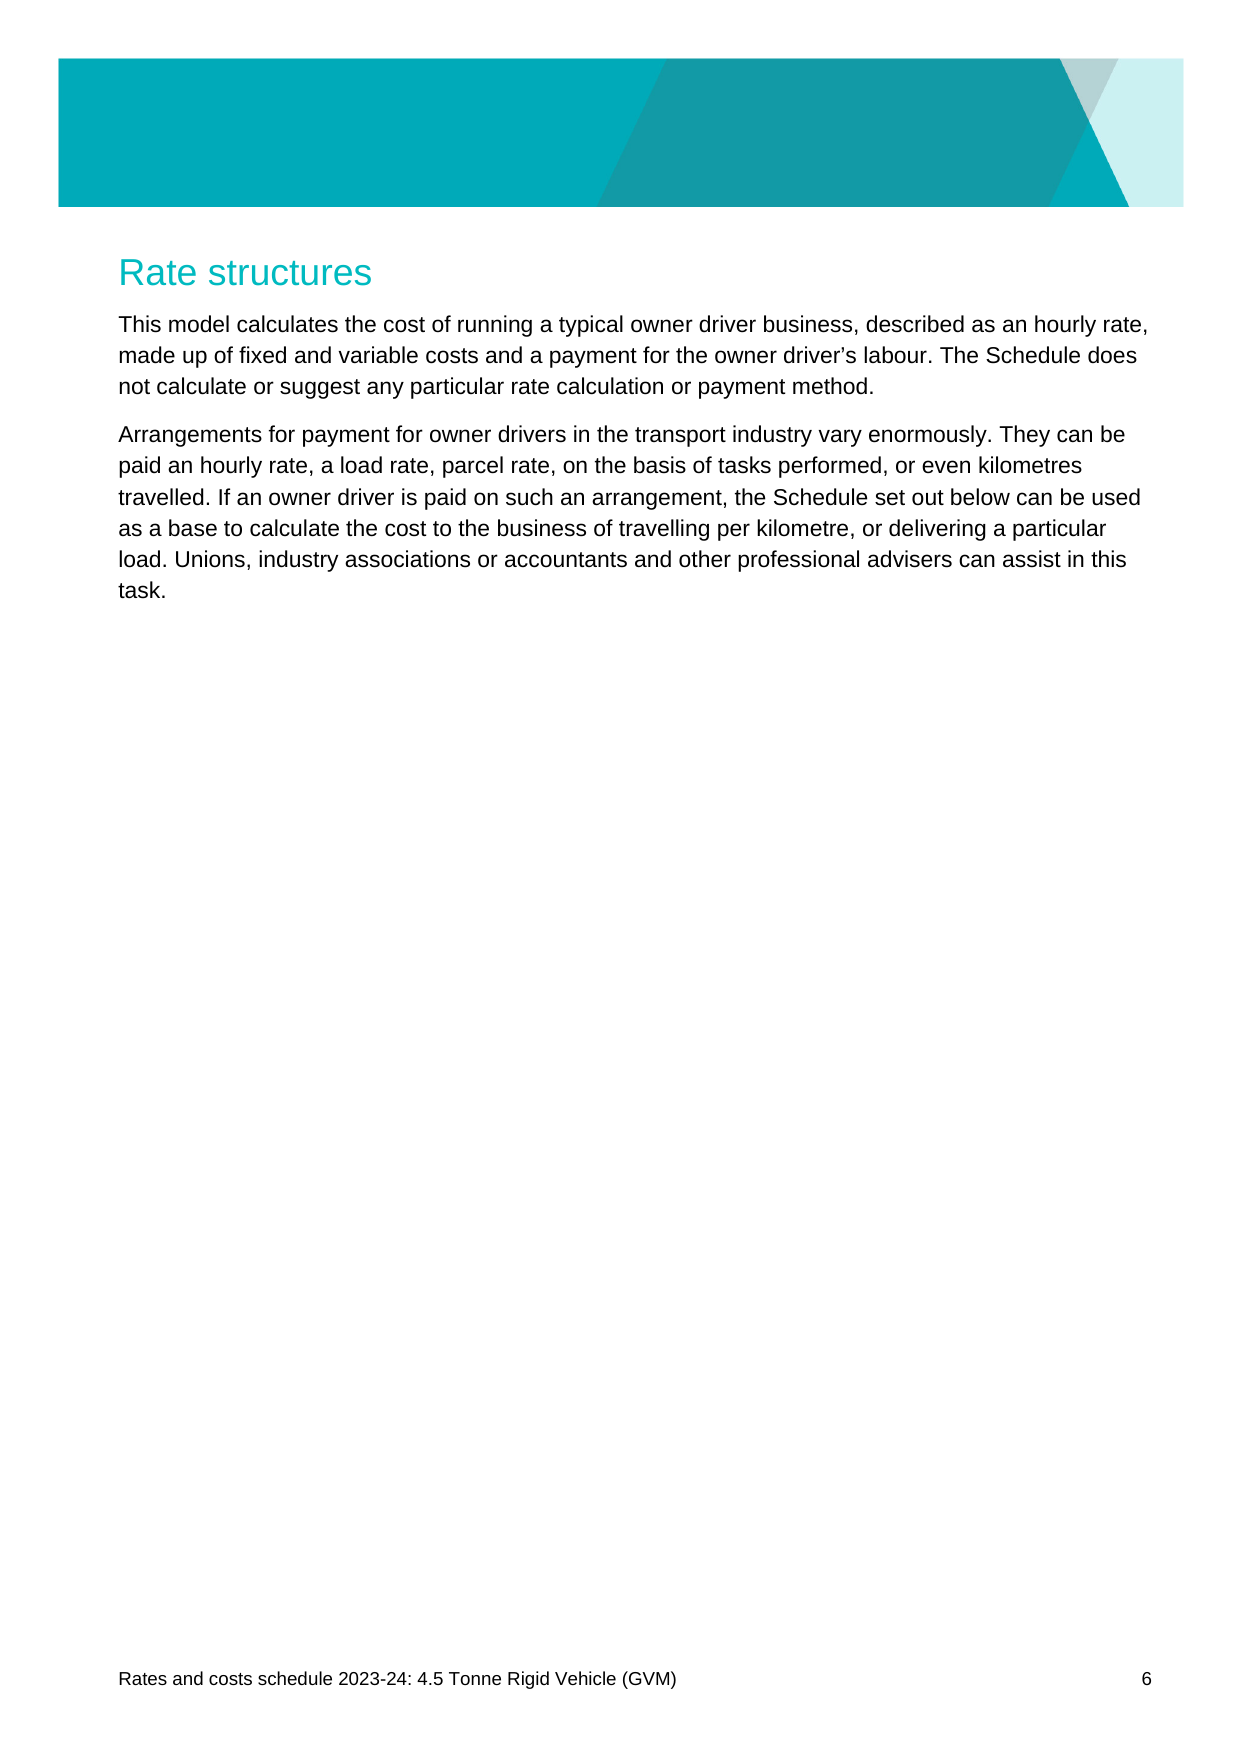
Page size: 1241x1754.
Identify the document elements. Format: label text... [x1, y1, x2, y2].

picture [0, 0, 1241, 207]
subtitle Rate structures [118, 250, 1152, 293]
text This model calculates the cost of running a typical owner driver business, described as an hourly rate, made up of ﬁxed and variable costs and a payment for the owner driver’s labour. The Schedule does not calculate or suggest any particular rate calculation or payment method. [118, 306, 1152, 399]
text Arrangements for payment for owner drivers in the transport industry vary enormously. They can be paid an hourly rate, a load rate, parcel rate, on the basis of tasks performed, or even kilometres travelled. If an owner driver is paid on such an arrangement, the Schedule set out below can be used as a base to calculate the cost to the business of travelling per kilometre, or delivering a particular load. Unions, industry associations or accountants and other professional advisers can assist in this task. [118, 416, 1152, 604]
